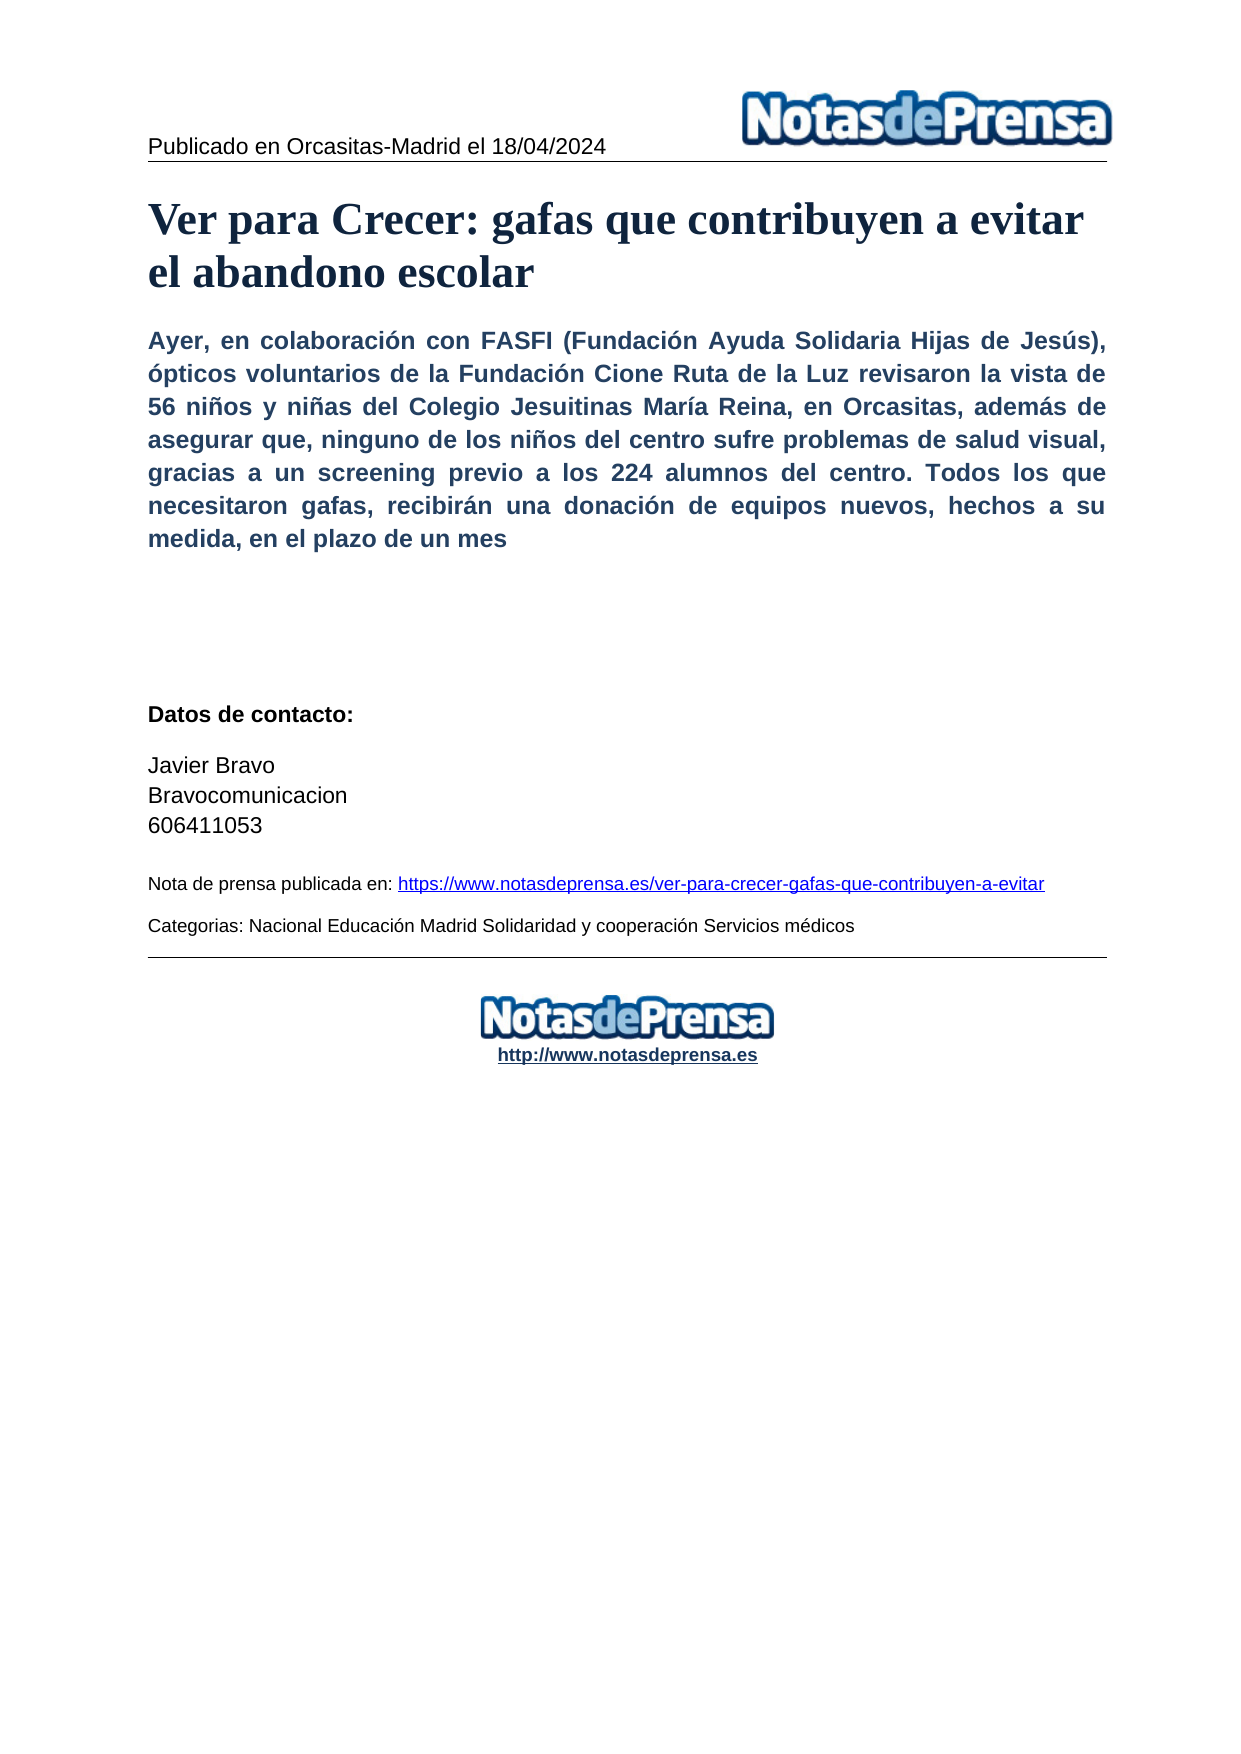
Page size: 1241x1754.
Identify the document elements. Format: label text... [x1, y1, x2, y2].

text http://www.notasdeprensa.es [148, 1044, 1107, 1066]
picture [480, 994, 775, 1041]
text Javier Bravo [148, 752, 1063, 778]
text Nota de prensa publicada en: https://www.notasdeprensa.es/ver-para-crecer-gafas-que-contribuyen-a-evitar [148, 872, 1107, 894]
subtitle Ayer, en colaboración con FASFI (Fundación Ayuda Solidaria Hijas de Jesús), ópticos voluntarios de la Fundación Cione Ruta de la Luz revisaron la vista de 56 niños y niñas del Colegio Jesuitinas María Reina, en Orcasitas, además de asegurar que, ninguno de los niños del centro sufre problemas de salud visual, gracias a un screening previo a los 224 alumnos del centro. Todos los que necesitaron gafas, recibirán una donación de equipos nuevos, hechos a su medida, en el plazo de un mes [148, 326, 1107, 553]
text Datos de contacto: [148, 701, 1107, 727]
subtitle Ver para Crecer: gafas que contribuyen a evitar el abandono escolar [148, 192, 1107, 297]
text Bravocomunicacion [148, 782, 1063, 808]
text Categorias: Nacional Educación Madrid Solidaridad y cooperación Servicios médicos [148, 915, 1107, 936]
text Publicado en Orcasitas-Madrid el 18/04/2024 [148, 133, 1107, 161]
text 606411053 [148, 812, 1063, 838]
picture [742, 90, 1113, 148]
